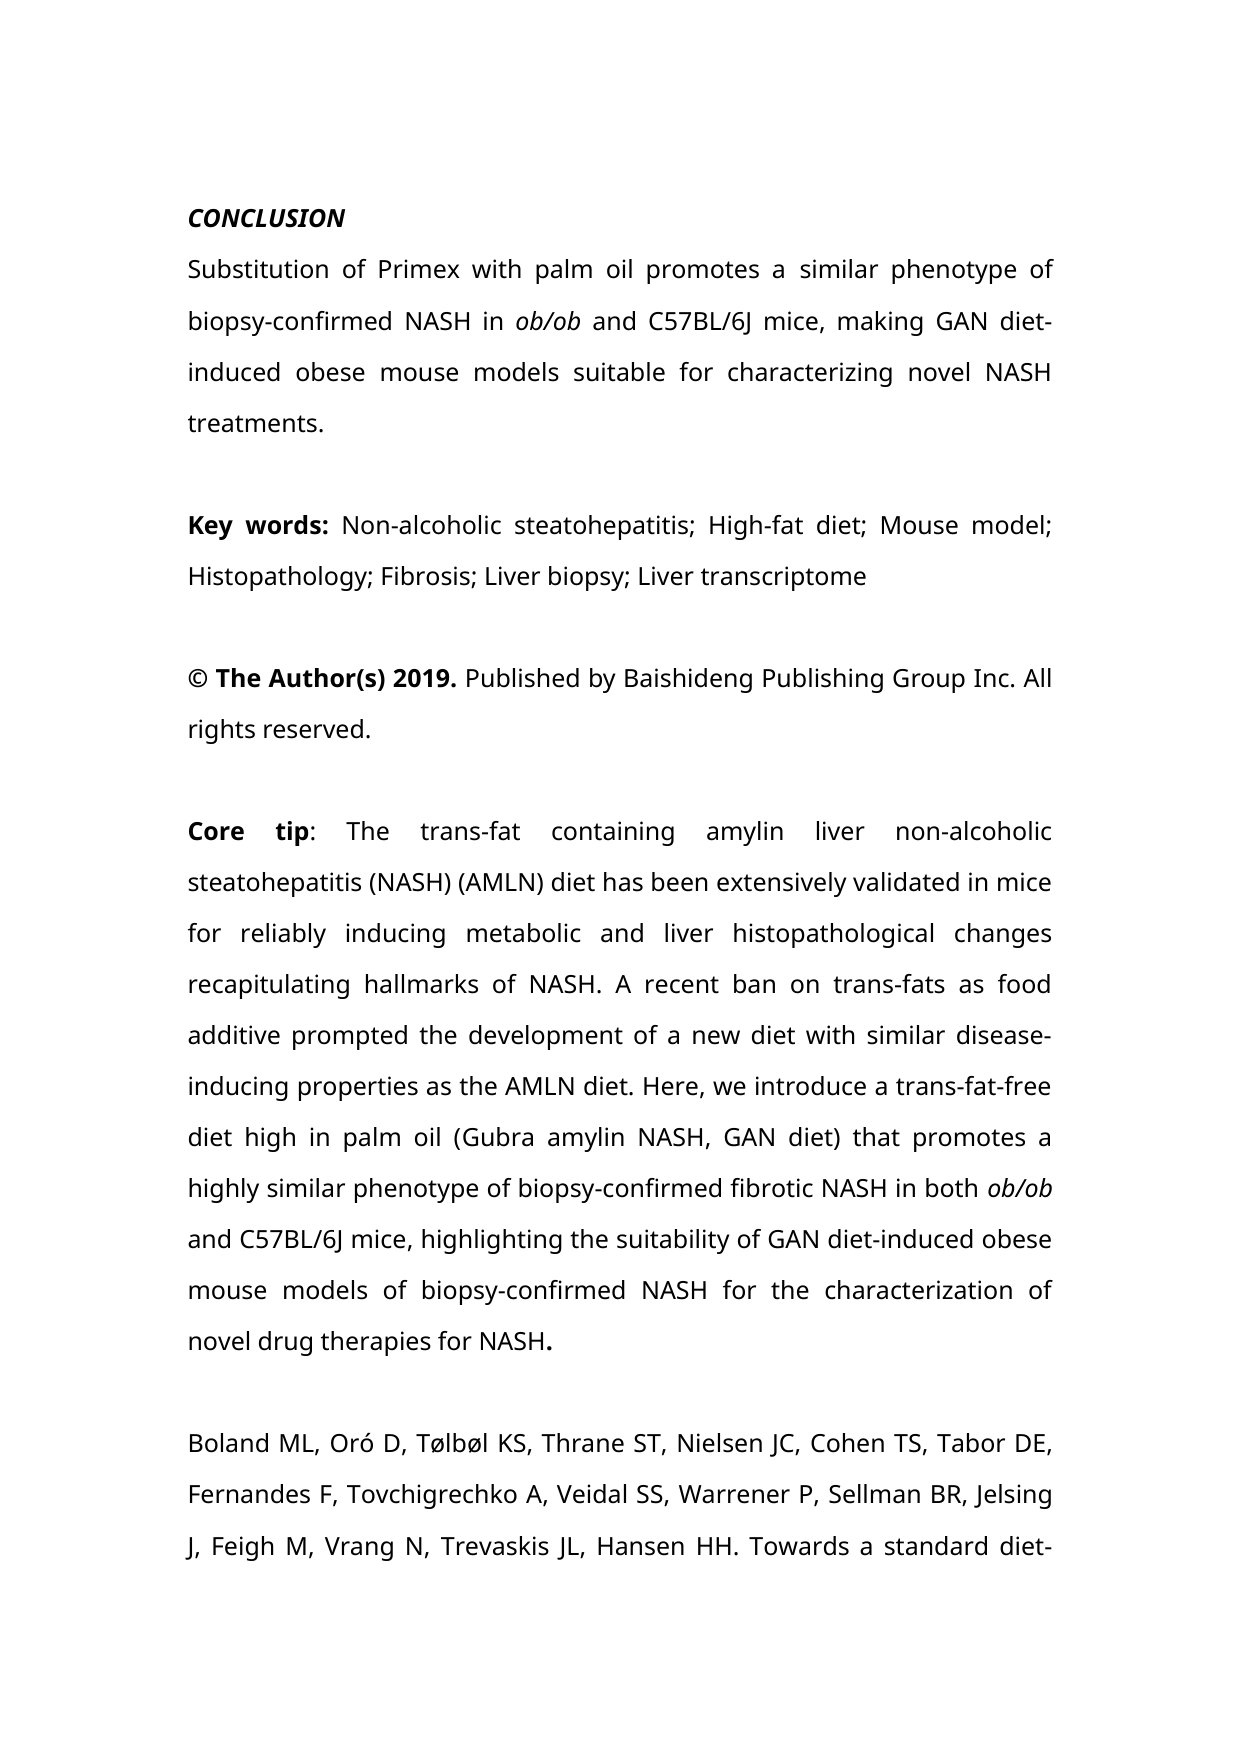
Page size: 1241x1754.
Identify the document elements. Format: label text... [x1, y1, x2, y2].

text Core tip: The trans-fat containing amylin liver non-alcoholic steatohepatitis (NASH) (AMLN) diet has been extensively validated in mice for reliably inducing metabolic and liver histopathological changes recapitulating hallmarks of NASH. A recent ban on trans-fats as food additive prompted the development of a new diet with similar disease-inducing properties as the AMLN diet. Here, we introduce a trans-fat-free diet high in palm oil (Gubra amylin NASH, GAN diet) that promotes a highly similar phenotype of biopsy-confirmed fibrotic NASH in both ob/ob and C57BL/6J mice, highlighting the suitability of GAN diet-induced obese mouse models of biopsy-confirmed NASH for the characterization of novel drug therapies for NASH. [187, 813, 1053, 1358]
text Key words: Non-alcoholic steatohepatitis; High-fat diet; Mouse model; Histopathology; Fibrosis; Liver biopsy; Liver transcriptome [187, 507, 1053, 592]
text CONCLUSION [187, 201, 1053, 235]
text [187, 1426, 1053, 1562]
text © The Author(s) 2019. Published by Baishideng Publishing Group Inc. All rights reserved. [187, 660, 1053, 746]
text Substitution of Primex with palm oil promotes a similar phenotype of biopsy-confirmed NASH in ob/ob and C57BL/6J mice, making GAN diet-induced obese mouse models suitable for characterizing novel NASH treatments. [187, 252, 1053, 439]
